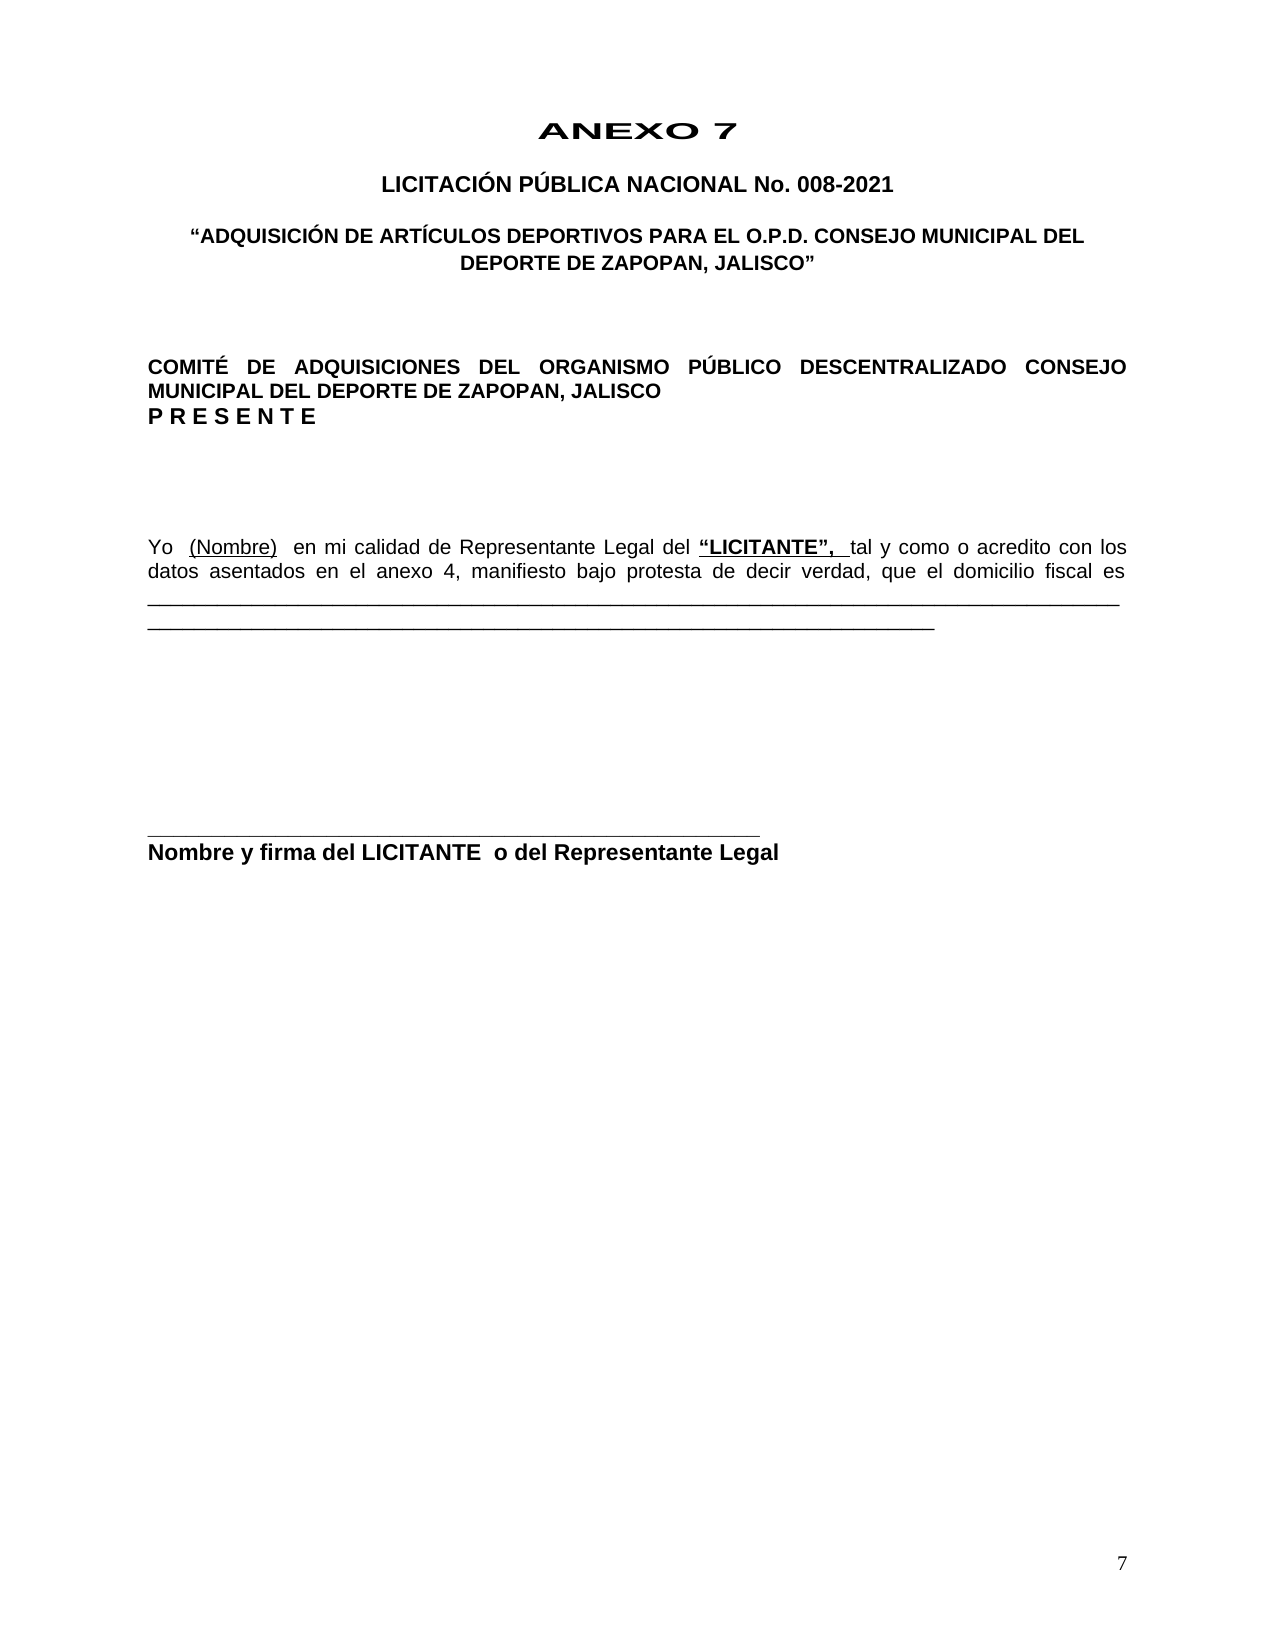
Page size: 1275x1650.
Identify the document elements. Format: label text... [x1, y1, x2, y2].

subtitle COMITÉ DE ADQUISICIONES DEL ORGANISMO PÚBLICO DESCENTRALIZADO CONSEJO MUNICIPAL DEL DEPORTE DE ZAPOPAN, jalisco [148, 355, 1127, 403]
list P R E S E N T E [148, 403, 1127, 429]
text Yo (Nombre) en mi calidad de Representante Legal del “LICITANTE”, tal y como o acredito con los datos asentados en el anexo 4, manifiesto bajo protesta de decir verdad, que el domicilio fiscal es ________________________________________________________________________________________________________________________________________________________ [148, 535, 1127, 631]
text “ADQUISICIÓN DE ARTÍCULOS DEPORTIVOS PARA EL O.P.D. CONSEJO MUNICIPAL DEL DEPORTE DE ZAPOPAN, JALISCO” [148, 223, 1127, 275]
text Nombre y firma del LICITANTE o del Representante Legal [148, 839, 1127, 866]
subtitle ANEXO 7 [148, 118, 1127, 144]
text ________________________________________________ [148, 813, 1127, 839]
text LICITACIÓN PÚBLICA NACIONAL No. 008-2021 [148, 171, 1127, 197]
